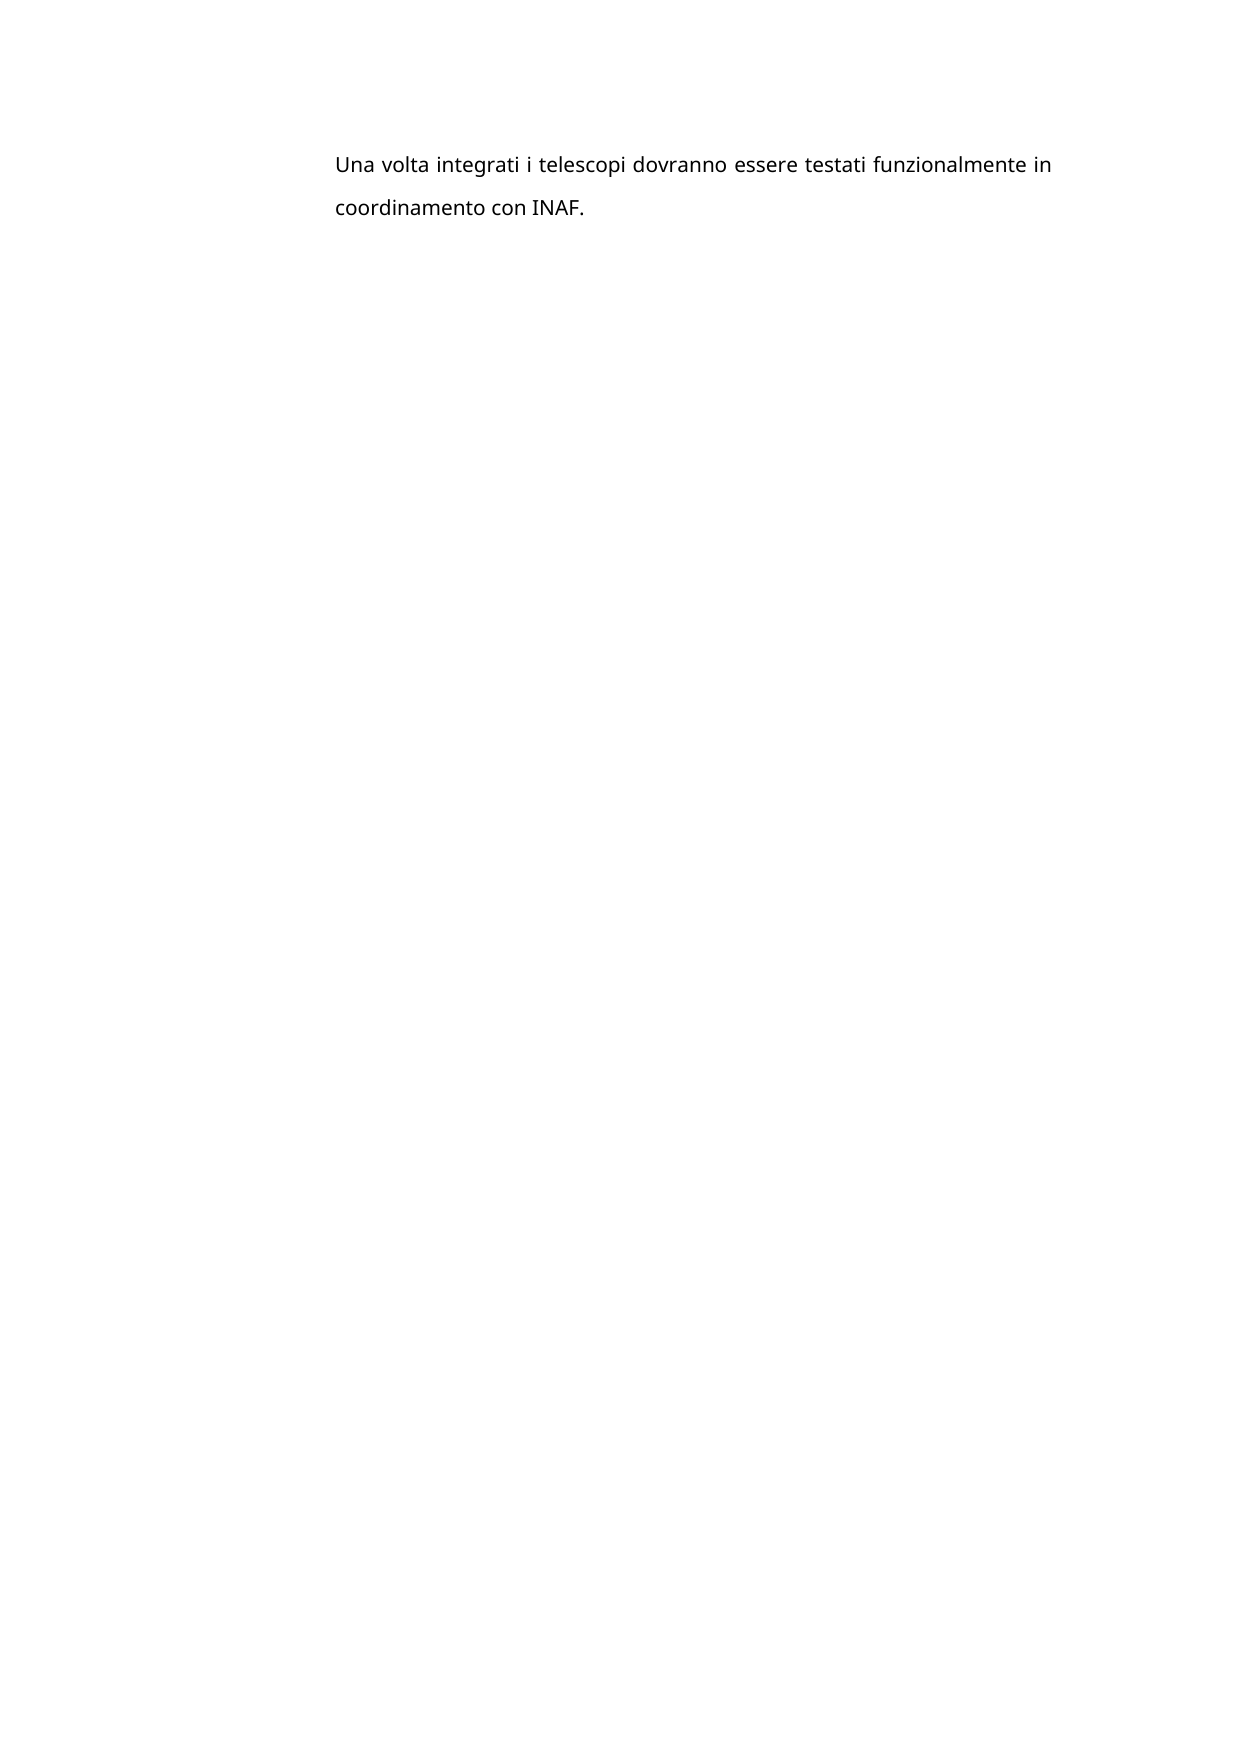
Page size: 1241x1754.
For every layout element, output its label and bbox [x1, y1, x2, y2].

text [335, 150, 1053, 221]
